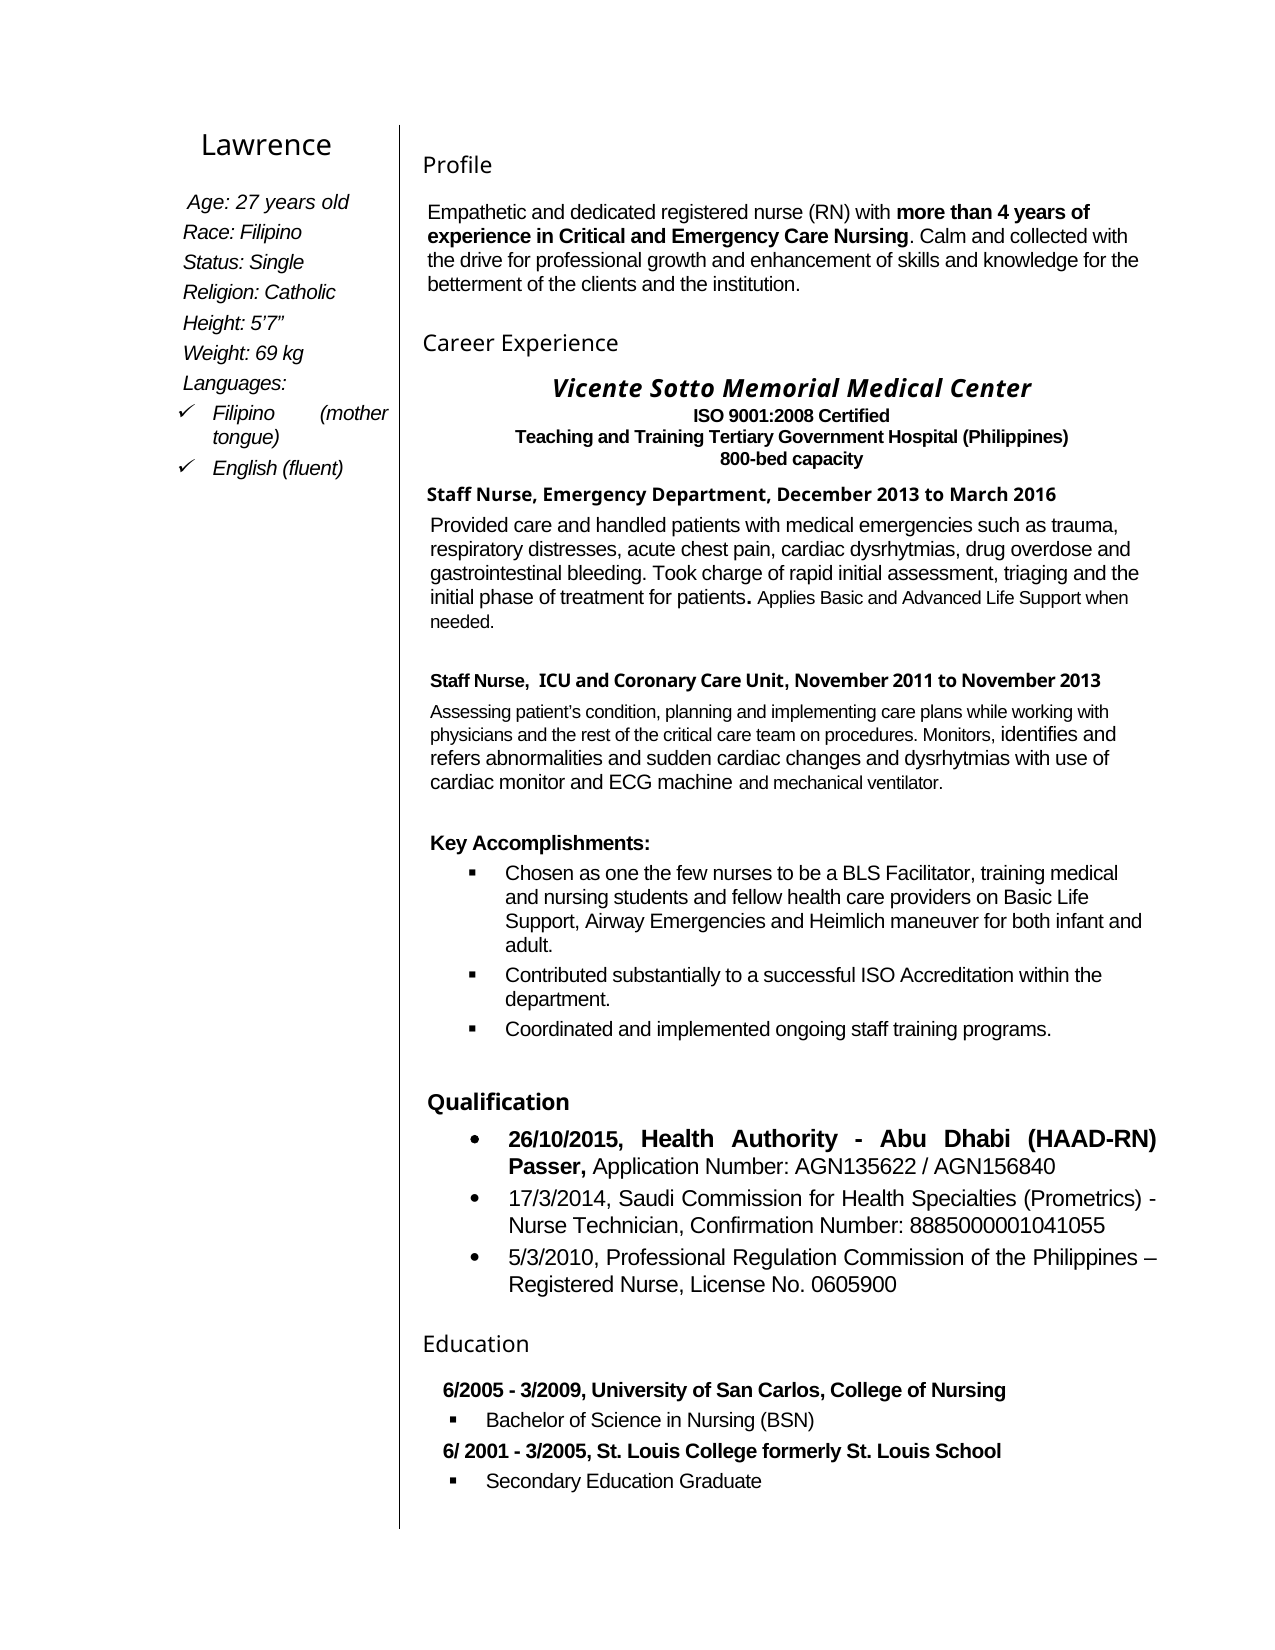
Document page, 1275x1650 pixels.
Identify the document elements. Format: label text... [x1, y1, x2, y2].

table_cell Empathetic and dedicated registered nurse (RN) with more than 4 years of experience in Critical and Emergency Care Nursing. Calm and collected with the drive for professional growth and enhancement of skills and knowledge for the betterment of the clients and the institution. [400, 193, 1168, 302]
table_header Lawrence Age: 27 years old Race: Filipino Status: Single Religion: Catholic Height: 5’7” Weight: 69 kg Languages: Filipino (mother tongue) English (fluent) [118, 125, 399, 1529]
table_cell Staff Nurse, Emergency Department, December 2013 to March 2016 Provided care and handled patients with medical emergencies such as trauma, respiratory distresses, acute chest pain, cardiac dysrhytmias, drug overdose and gastrointestinal bleeding. Took charge of rapid initial assessment, triaging and the initial phase of treatment for patients. Applies Basic and Advanced Life Support when needed. Staff Nurse, ICU and Coronary Care Unit, November 2011 to November 2013 Assessing patient’s condition, planning and implementing care plans while working with physicians and the rest of the critical care team on procedures. Monitors, identifies and refers abnormalities and sudden cardiac changes and dysrhytmias with use of cardiac monitor and ECG machine and mechanical ventilator. Key Accomplishments: Chosen as one the few nurses to be a BLS Facilitator, training medical and nursing students and fellow health care providers on Basic Life Support, Airway Emergencies and Heimlich maneuver for both infant and adult. Contributed substantially to a successful ISO Accreditation within the department. Coordinated and implemented ongoing staff training programs. [400, 469, 1168, 1047]
table_header Profile [400, 125, 1168, 193]
table_cell Career Experience Vicente Sotto Memorial Medical Center ISO 9001:2008 Certified Teaching and Training Tertiary Government Hospital (Philippines) 800-bed capacity [400, 302, 1168, 469]
table_cell Qualification 26/10/2015, Health Authority - Abu Dhabi (HAAD-RN) Passer, Application Number: AGN135622 / AGN156840 17/3/2014, Saudi Commission for Health Specialties (Prometrics) - Nurse Technician, Confirmation Number: 8885000001041055 5/3/2010, Professional Regulation Commission of the Philippines – Registered Nurse, License No. 0605900 [400, 1048, 1168, 1303]
table_cell Education [400, 1303, 1168, 1372]
table_cell 6/2005 - 3/2009, University of San Carlos, College of Nursing Bachelor of Science in Nursing (BSN) 6/ 2001 - 3/2005, St. Louis College formerly St. Louis School Secondary Education Graduate [400, 1372, 1168, 1529]
